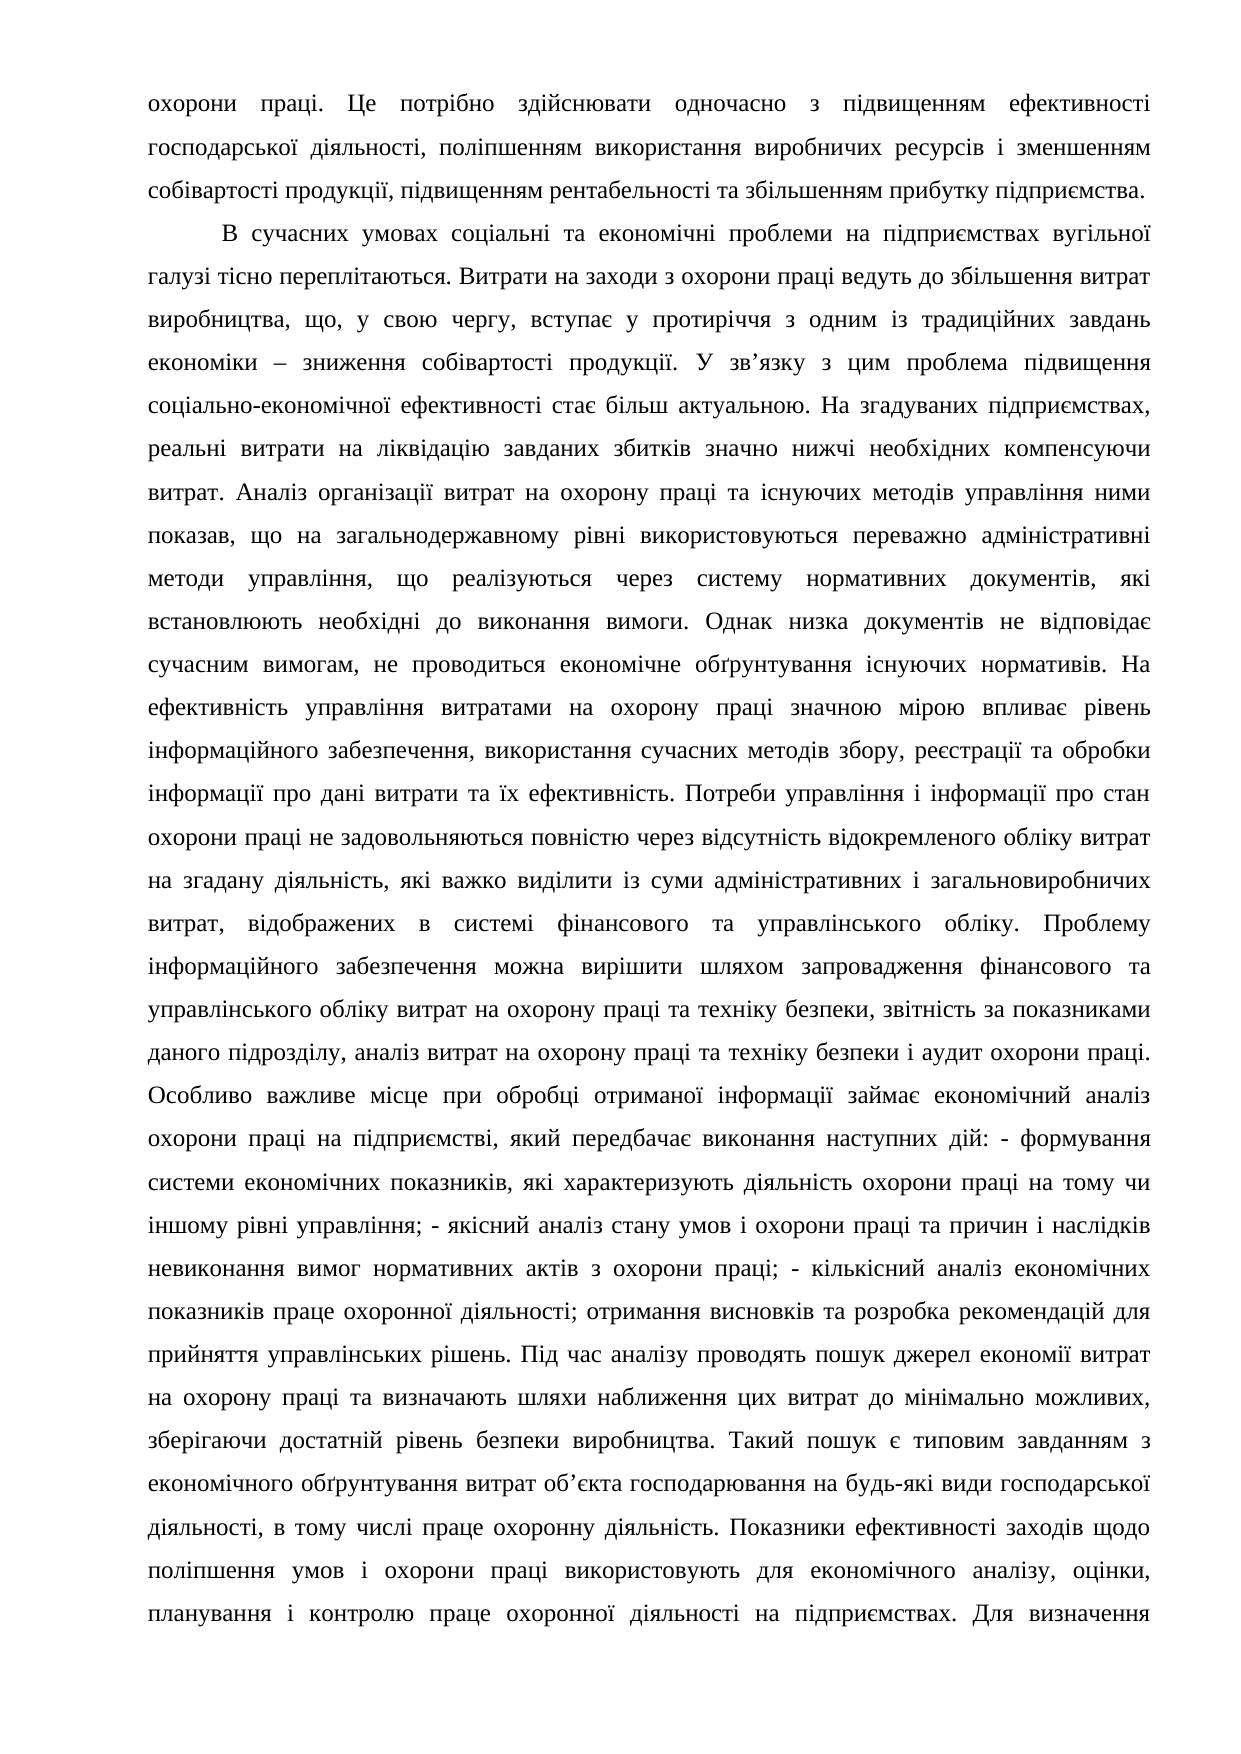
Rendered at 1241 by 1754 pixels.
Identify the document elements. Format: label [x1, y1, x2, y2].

text [148, 218, 1152, 1627]
text [148, 88, 1152, 203]
